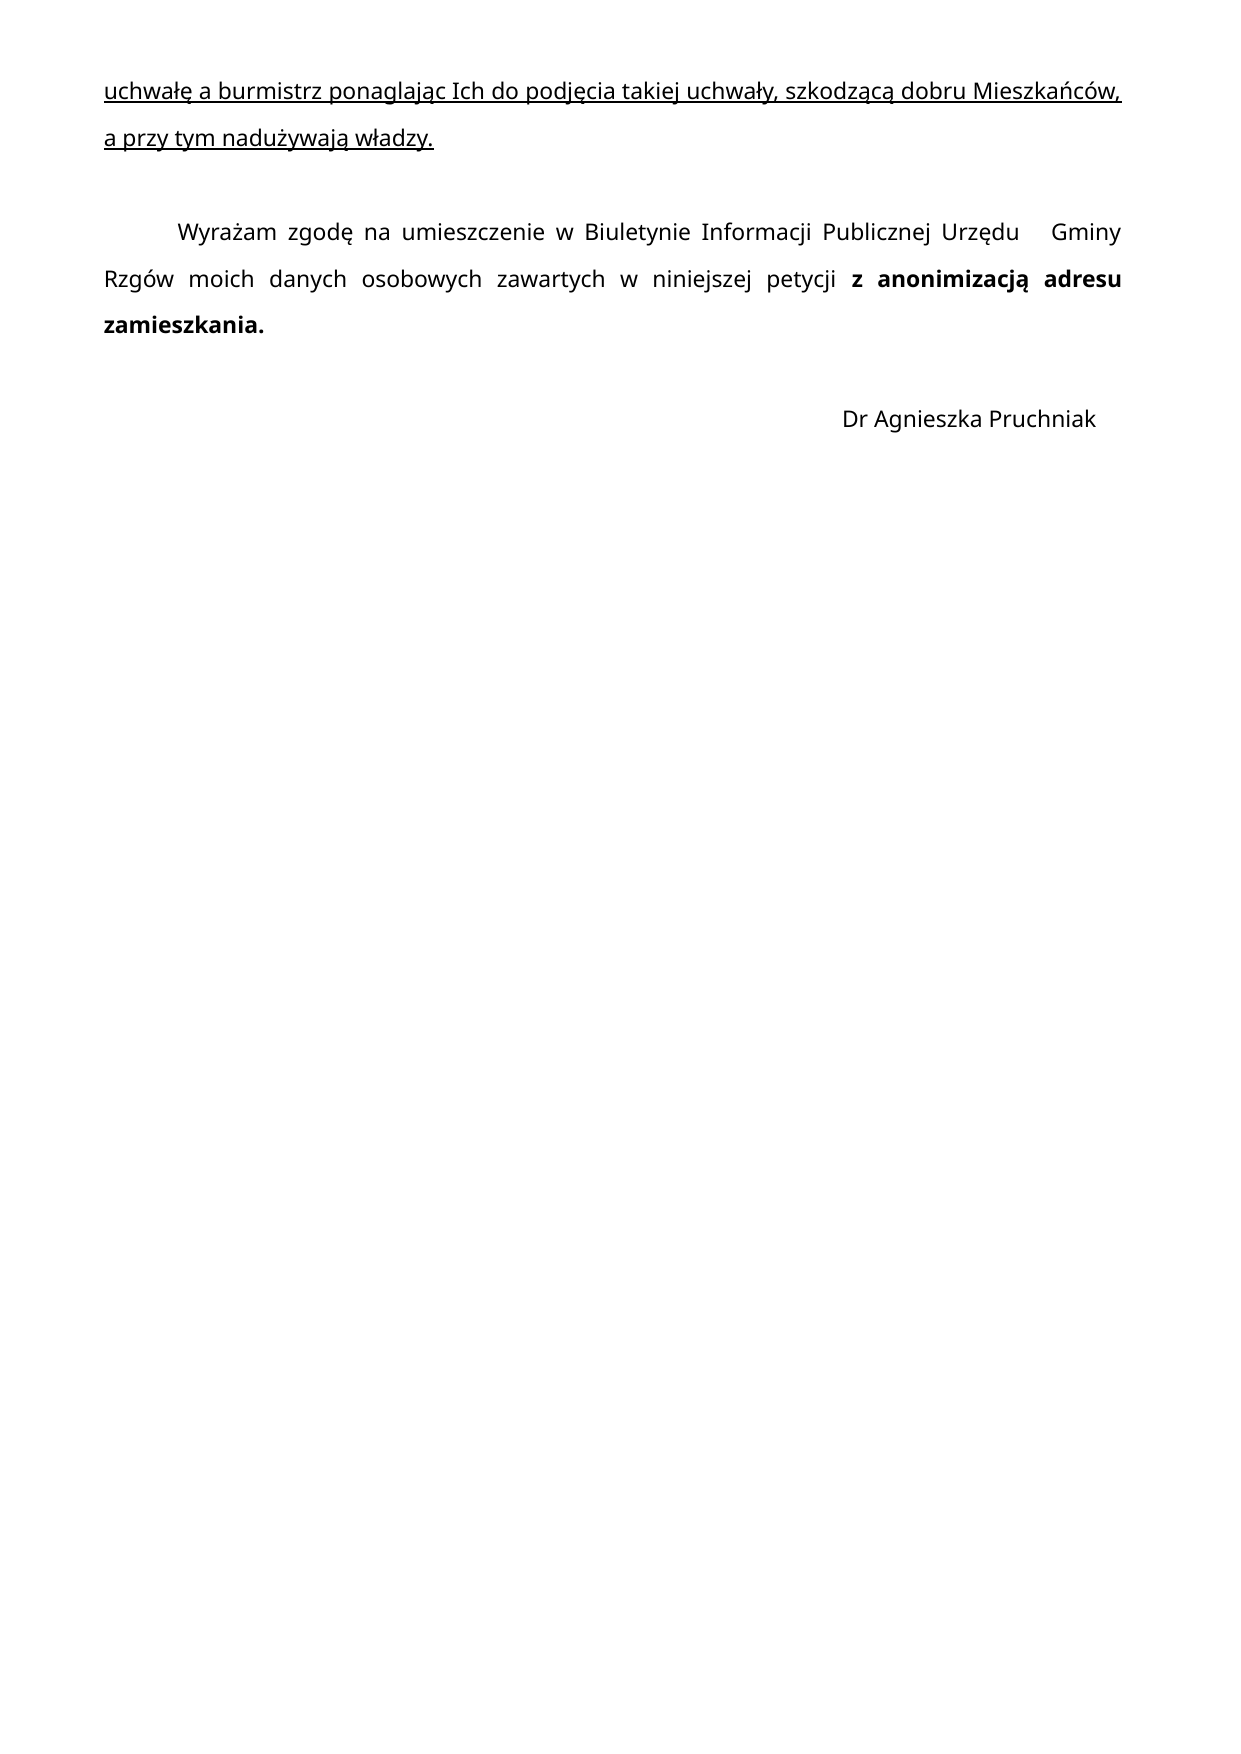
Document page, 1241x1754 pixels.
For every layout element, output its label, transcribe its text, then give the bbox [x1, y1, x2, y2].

text Dr Agnieszka Pruchniak [842, 403, 1122, 434]
text Wyrażam zgodę na umieszczenie w Biuletynie Informacji Publicznej Urzędu Gminy Rzgów moich danych osobowych zawartych w niniejszej petycji z anonimizacją adresu zamieszkania. [103, 216, 1122, 341]
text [103, 75, 1122, 101]
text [103, 102, 1122, 153]
